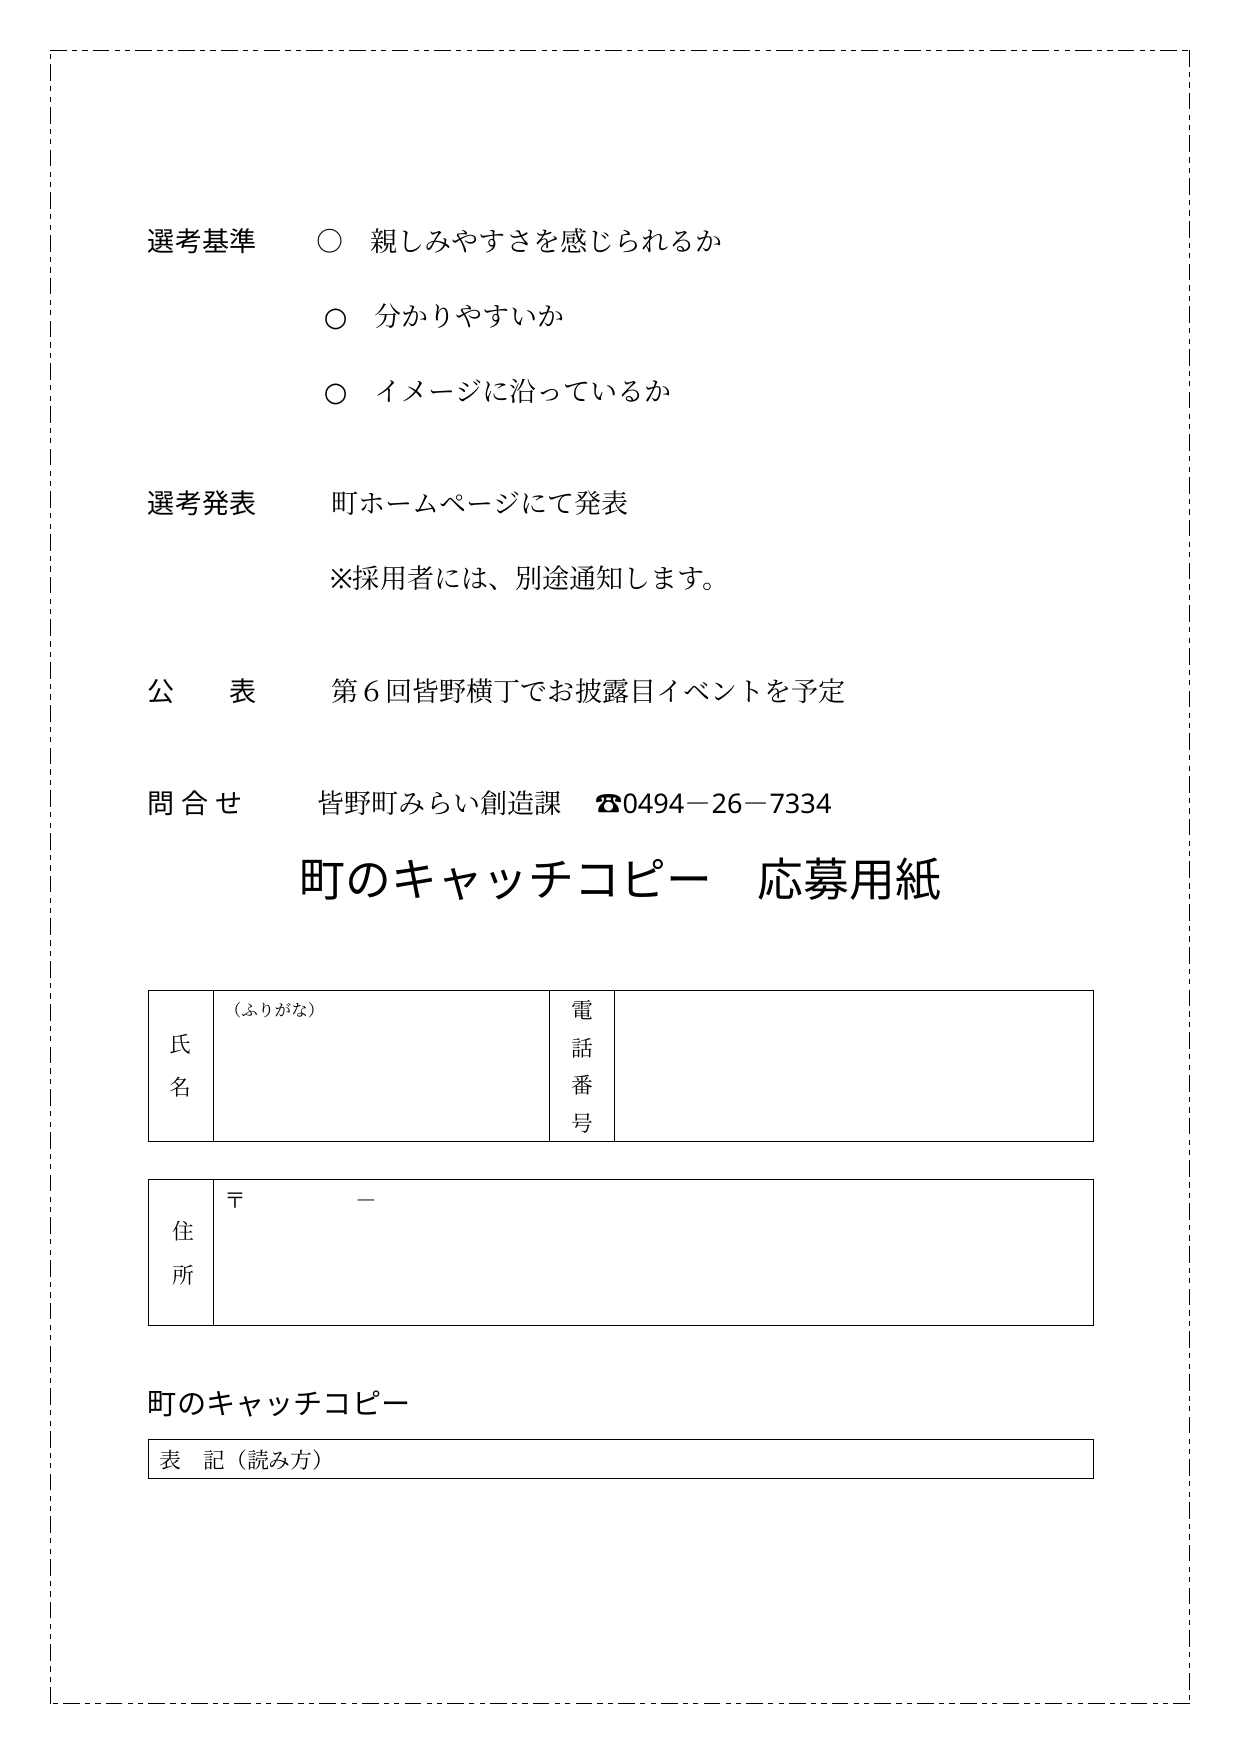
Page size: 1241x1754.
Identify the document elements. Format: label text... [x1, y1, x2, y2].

table_header 〒 － [214, 1180, 1093, 1325]
table_header 電話番号 [550, 991, 614, 1141]
text 町のキャッチコピー [148, 1364, 1093, 1439]
text ※採用者には、別途通知します。 [148, 539, 1093, 614]
table_header （ふりがな） [214, 991, 549, 1141]
text ○ イメージに沿っているか [148, 352, 1093, 427]
text 問合せ 皆野町みらい創造課 0494－26－7334 [148, 764, 1093, 839]
table_header [615, 991, 1093, 1141]
text ○ 分かりやすいか [148, 277, 1093, 352]
text 公 表 第６回皆野横丁でお披露目イベントを予定 [148, 652, 1093, 727]
text 選考発表 町ホームページにて発表 [148, 464, 1093, 539]
table_header 表 記（読み方） [149, 1440, 1093, 1477]
text 町のキャッチコピー 応募用紙 [148, 839, 1093, 914]
table_header 氏 名 [149, 991, 213, 1141]
text 選考基準 ○ 親しみやすさを感じられるか [148, 202, 1093, 277]
table_header 住 所 [149, 1180, 213, 1325]
